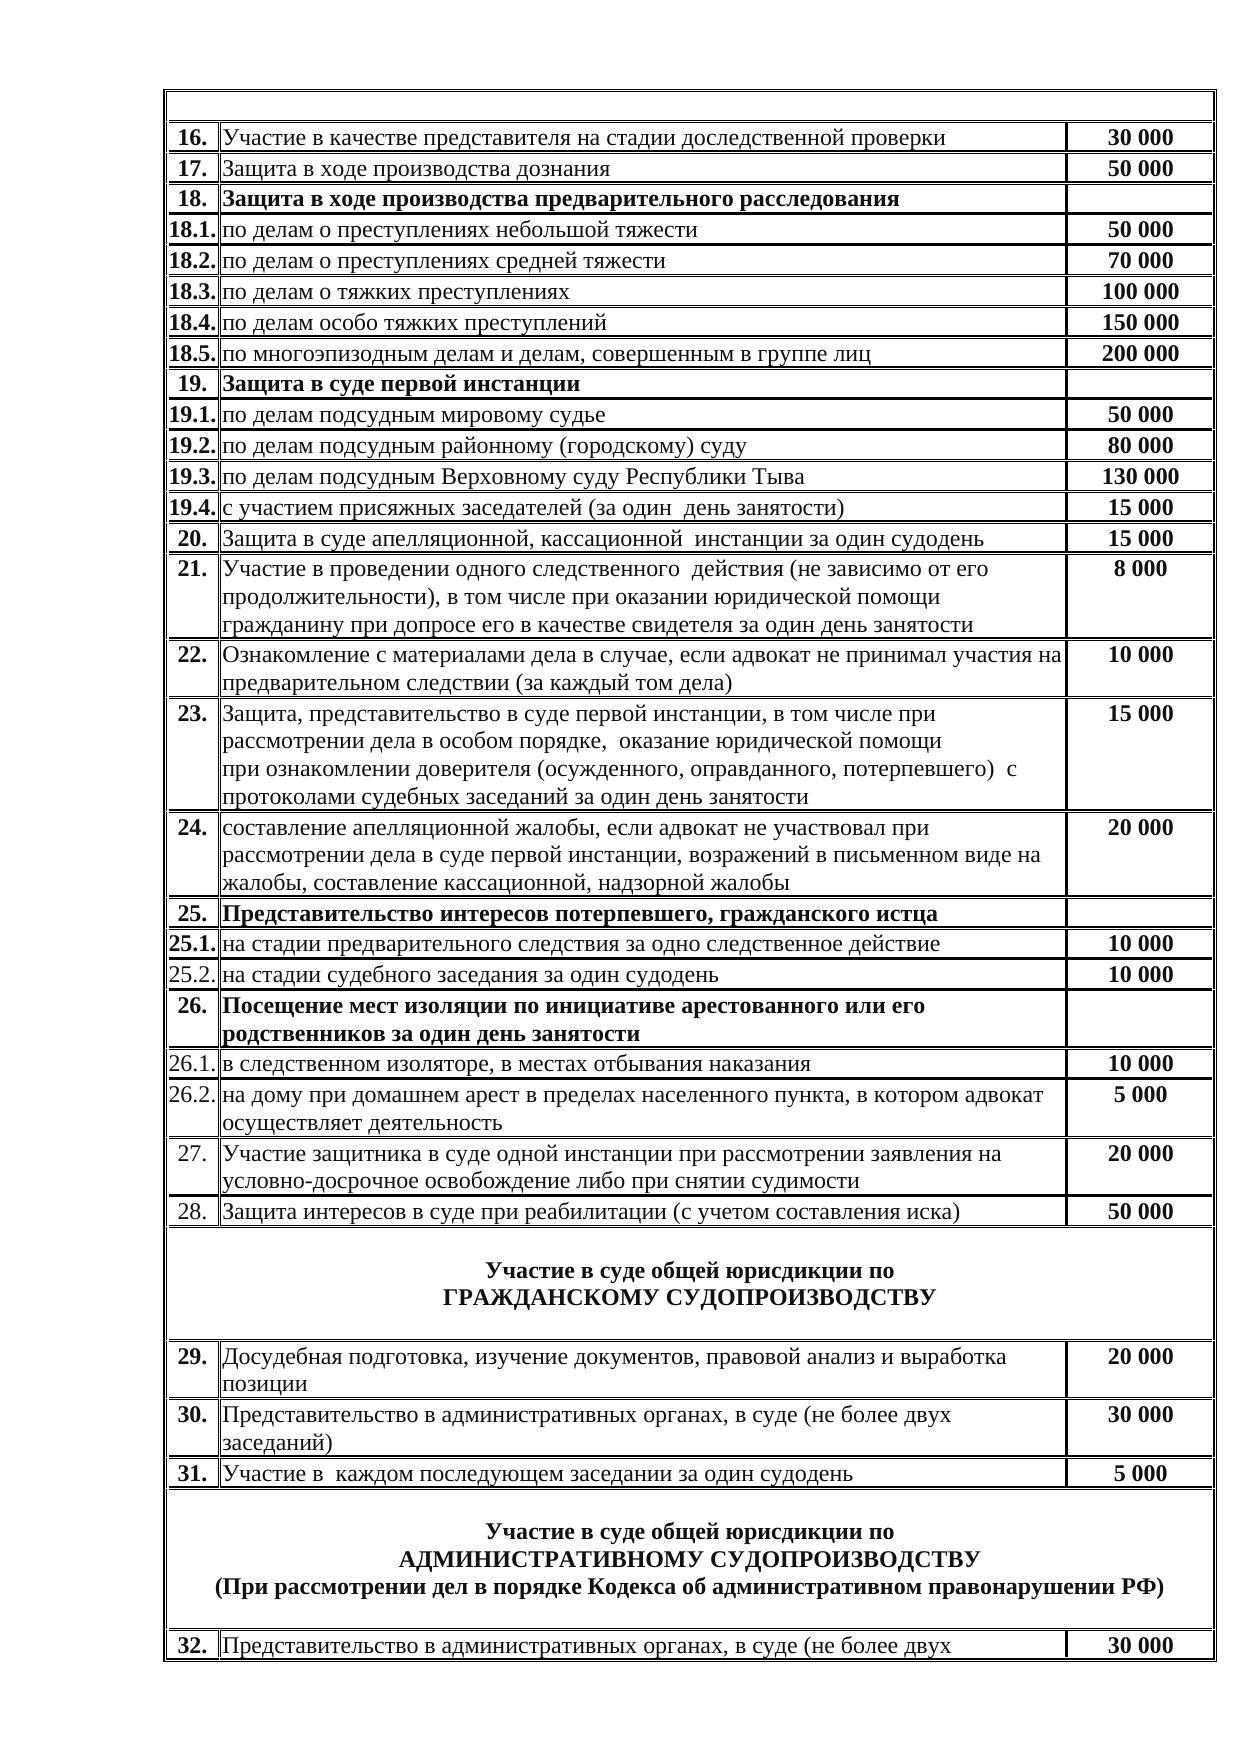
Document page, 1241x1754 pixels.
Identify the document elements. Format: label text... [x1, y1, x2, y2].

table_cell Представительство в административных органах, в суде (не более двух заседаний) [221, 1400, 1065, 1455]
table_cell по делам о преступлениях средней тяжести [221, 246, 1065, 274]
table_cell Участие в проведении одного следственного действия (не зависимо от его продолжительности), в том числе при оказании юридической помощи гражданину при допросе его в качестве свидетеля за один день занятости [221, 555, 1065, 637]
table_cell [1068, 181, 1214, 212]
table_cell 10 000 [1068, 926, 1214, 957]
table_cell 27. [165, 1136, 220, 1194]
table_cell Посещение мест изоляции по инициативе арестованного или его родственников за один день занятости [221, 991, 1065, 1046]
table_cell 70 000 [1068, 243, 1215, 274]
table_cell Защита в суде апелляционной, кассационной инстанции за один судодень [221, 524, 1065, 551]
table_cell 30 000 [1068, 120, 1214, 150]
table_cell по делам подсудным Верховному суду Республики Тыва [221, 462, 1065, 489]
table_cell 15 000 [1068, 490, 1214, 520]
table_cell Ознакомление с материалами дела в случае, если адвокат не принимал участия на предварительном следствии (за каждый том дела) [221, 641, 1065, 696]
table_cell 24. [167, 809, 218, 895]
table_cell 19.3. [165, 459, 220, 489]
table_cell [1068, 988, 1215, 1046]
table_cell Участие в качестве представителя на стадии доследственной проверки [221, 123, 1065, 150]
table_cell 22. [167, 637, 218, 696]
table_cell 50 000 [1068, 212, 1213, 243]
table_cell 20 000 [1068, 809, 1214, 895]
table_cell с участием присяжных заседателей (за один день занятости) [221, 493, 1065, 520]
table_cell 150 000 [1068, 305, 1214, 335]
table_cell Участие в суде общей юрисдикции по ГРАЖДАНСКОМУ СУДОПРОИЗВОДСТВУ [165, 1225, 1215, 1338]
table_cell Участие защитника в суде одной инстанции при рассмотрении заявления на условно-досрочное освобождение либо при снятии судимости [221, 1139, 1065, 1194]
table_cell 20 000 [1068, 1339, 1214, 1397]
table_cell 50 000 [1068, 397, 1213, 428]
table_cell 130 000 [1066, 459, 1215, 489]
table_cell составление апелляционной жалобы, если адвокат не участвовал при рассмотрении дела в суде первой инстанции, возражений в письменном виде на жалобы, составление кассационной, надзорной жалобы [221, 813, 1065, 895]
table_cell Защита в ходе производства предварительного расследования [221, 185, 1065, 212]
table_cell по делам о тяжких преступлениях [221, 277, 1065, 304]
table_cell 26.1. [167, 1046, 218, 1077]
table_cell 16. [167, 120, 218, 150]
table_cell 10 000 [1068, 957, 1213, 988]
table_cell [220, 1631, 1066, 1658]
table_cell 19. [167, 366, 218, 397]
table_cell 8 000 [1068, 551, 1214, 637]
table_cell 18.3. [165, 274, 220, 304]
table_cell 19.2. [165, 428, 218, 459]
table_cell в следственном изоляторе, в местах отбывания наказания [221, 1050, 1065, 1077]
table_cell 5 000 [1068, 1455, 1214, 1486]
table_cell на стадии судебного заседания за один судодень [221, 960, 1065, 988]
table_cell Защита, представительство в суде первой инстанции, в том числе при рассмотрении дела в особом порядке, оказание юридической помощи при ознакомлении доверителя (осужденного, оправданного, потерпевшего) с протоколами судебных заседаний за один день занятости [221, 699, 1065, 809]
table_cell 50 000 [1068, 1194, 1213, 1225]
table_cell 30. [165, 1397, 220, 1455]
table_cell 19.4. [167, 490, 218, 520]
table_cell 25.1. [167, 926, 218, 957]
table_cell 50 000 [1068, 150, 1214, 181]
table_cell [167, 92, 1213, 119]
table_cell 18. [167, 181, 218, 212]
table_cell 28. [167, 1194, 218, 1225]
table_cell Представительство интересов потерпевшего, гражданского истца [221, 899, 1065, 926]
table_cell на стадии предварительного следствия за одно следственное действие [221, 930, 1065, 957]
table_cell 25.2. [167, 957, 218, 988]
table_cell Защита в ходе производства дознания [221, 154, 1065, 181]
table_cell 20. [167, 520, 218, 551]
table_cell 20 000 [1066, 1136, 1215, 1194]
table_cell 31. [167, 1455, 218, 1486]
table_cell Защита интересов в суде при реабилитации (с учетом составления иска) [221, 1197, 1065, 1225]
table_cell 30 000 [1066, 1397, 1215, 1455]
table_cell 15 000 [1066, 696, 1215, 809]
table_cell Участие в суде общей юрисдикции по АДМИНИСТРАТИВНОМУ СУДОПРОИЗВОДСТВУ (При рассмотрении дел в порядке Кодекса об административном правонарушении РФ) [167, 1486, 1214, 1627]
table_cell по делам о преступлениях небольшой тяжести [221, 215, 1065, 243]
table_cell 26.2. [167, 1077, 218, 1136]
table_cell 29. [167, 1339, 218, 1397]
table_cell по делам подсудным районному (городскому) суду [221, 431, 1065, 459]
table_cell 21. [167, 551, 218, 637]
table_cell 19.1. [167, 397, 218, 428]
table_cell 10 000 [1068, 637, 1214, 696]
table_cell 100 000 [1066, 274, 1215, 304]
table_cell 15 000 [1068, 520, 1214, 551]
table_cell 200 000 [1068, 335, 1214, 366]
table_cell 18.4. [167, 305, 218, 335]
table_cell 18.5. [167, 335, 218, 366]
table_cell 80 000 [1068, 428, 1215, 459]
table_cell 25. [167, 895, 218, 926]
table_cell по делам особо тяжких преступлений [221, 308, 1065, 335]
table_cell [1068, 895, 1214, 926]
table_cell 5 000 [1068, 1077, 1213, 1136]
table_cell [221, 1459, 1065, 1486]
table_cell 26. [165, 988, 218, 1046]
table_cell по многоэпизодным делам и делам, совершенным в группе лиц [221, 339, 1065, 366]
table_cell 10 000 [1068, 1046, 1214, 1077]
table_cell 18.2. [165, 243, 218, 274]
table_cell 32. [167, 1628, 220, 1658]
table_cell 18.1. [167, 212, 218, 243]
table_cell на дому при домашнем арест в пределах населенного пункта, в котором адвокат осуществляет деятельность [221, 1080, 1065, 1136]
table_cell 30 000 [1066, 1628, 1214, 1658]
table_cell 23. [165, 696, 220, 809]
table_cell Защита в суде первой инстанции [221, 370, 1065, 397]
table_cell [1068, 366, 1214, 397]
table_cell по делам подсудным мировому судье [221, 400, 1065, 428]
table_cell Досудебная подготовка, изучение документов, правовой анализ и выработка позиции [221, 1342, 1065, 1397]
table_cell 17. [167, 150, 218, 181]
